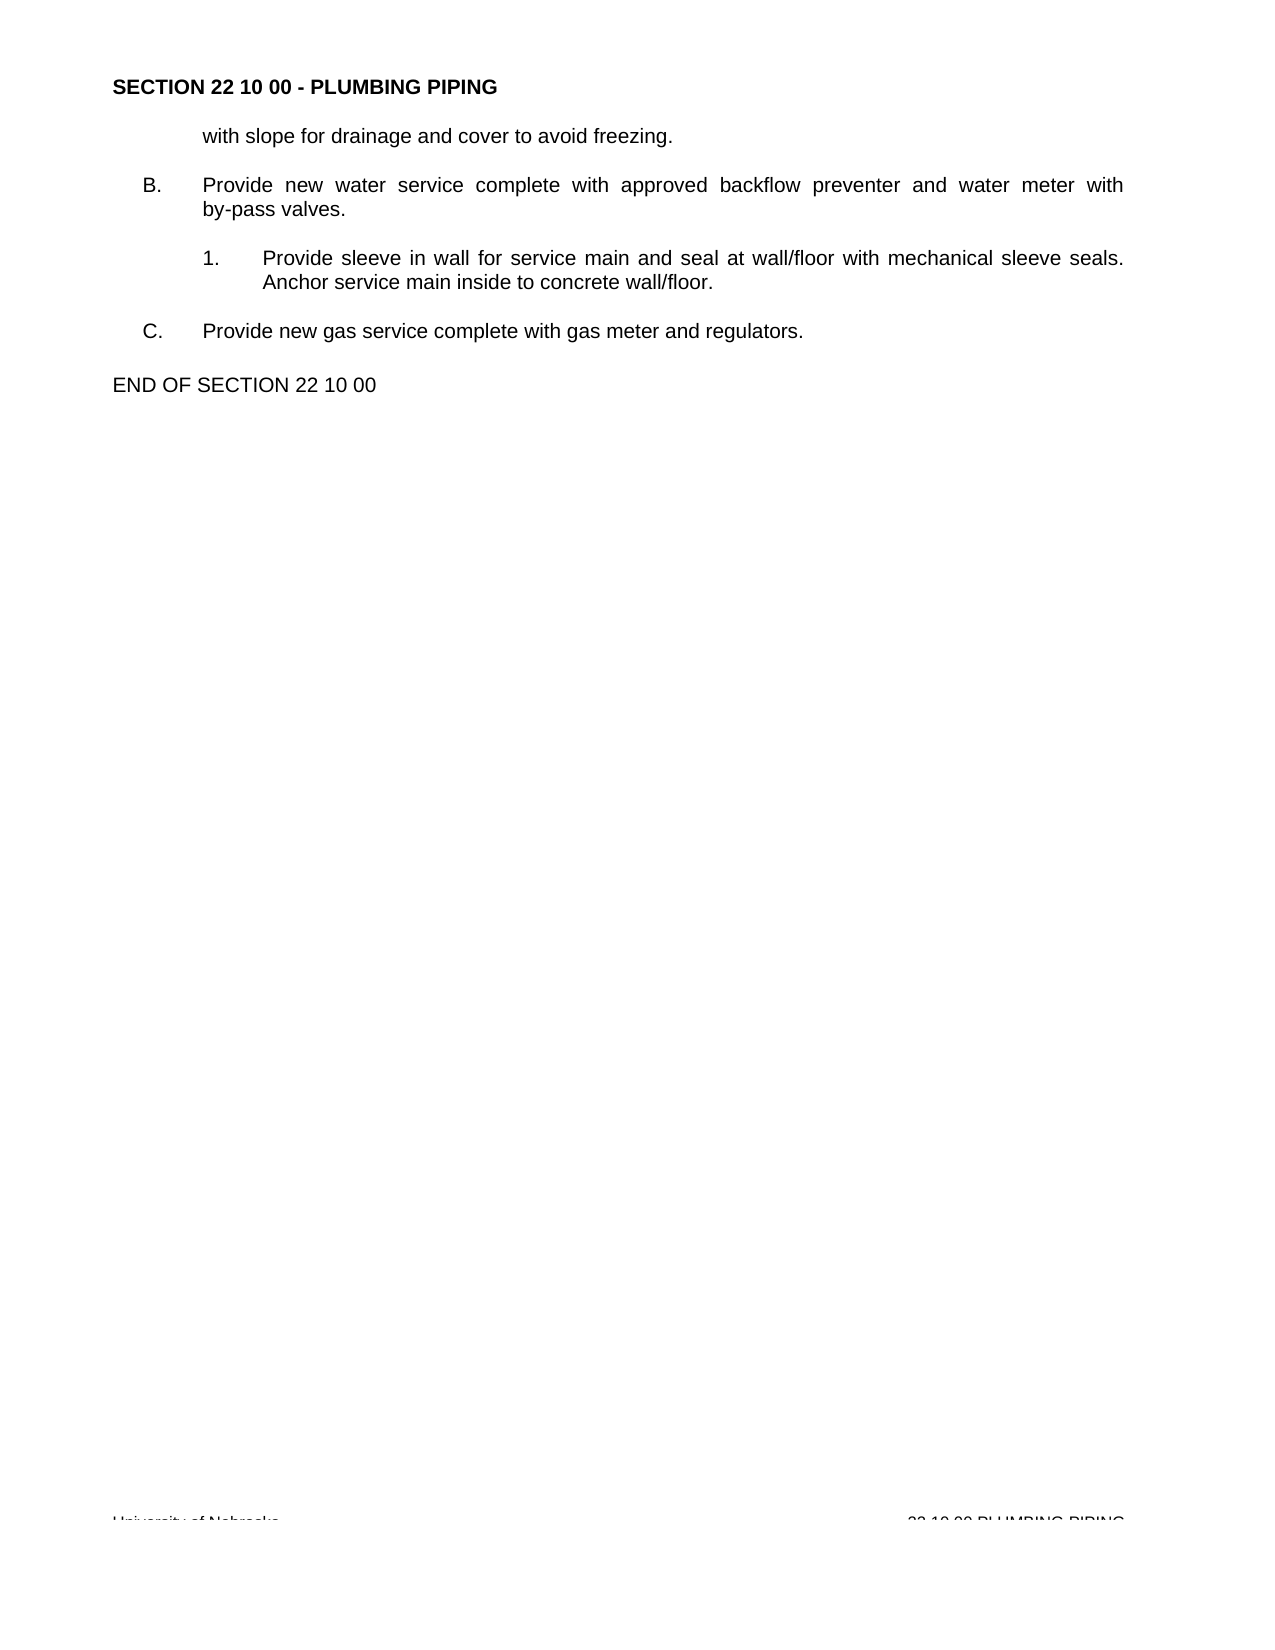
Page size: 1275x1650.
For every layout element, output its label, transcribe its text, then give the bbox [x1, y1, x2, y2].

subtitle Provide new water service complete with approved backflow preventer and water meter with by-pass valves. [142, 173, 1125, 221]
text END OF SECTION 22 10 00 [112, 373, 1125, 397]
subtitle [142, 124, 1125, 148]
subtitle Provide sleeve in wall for service main and seal at wall/floor with mechanical sleeve seals. Anchor service main inside to concrete wall/floor. [202, 246, 1125, 294]
subtitle Provide new gas service complete with gas meter and regulators. [142, 319, 1125, 343]
